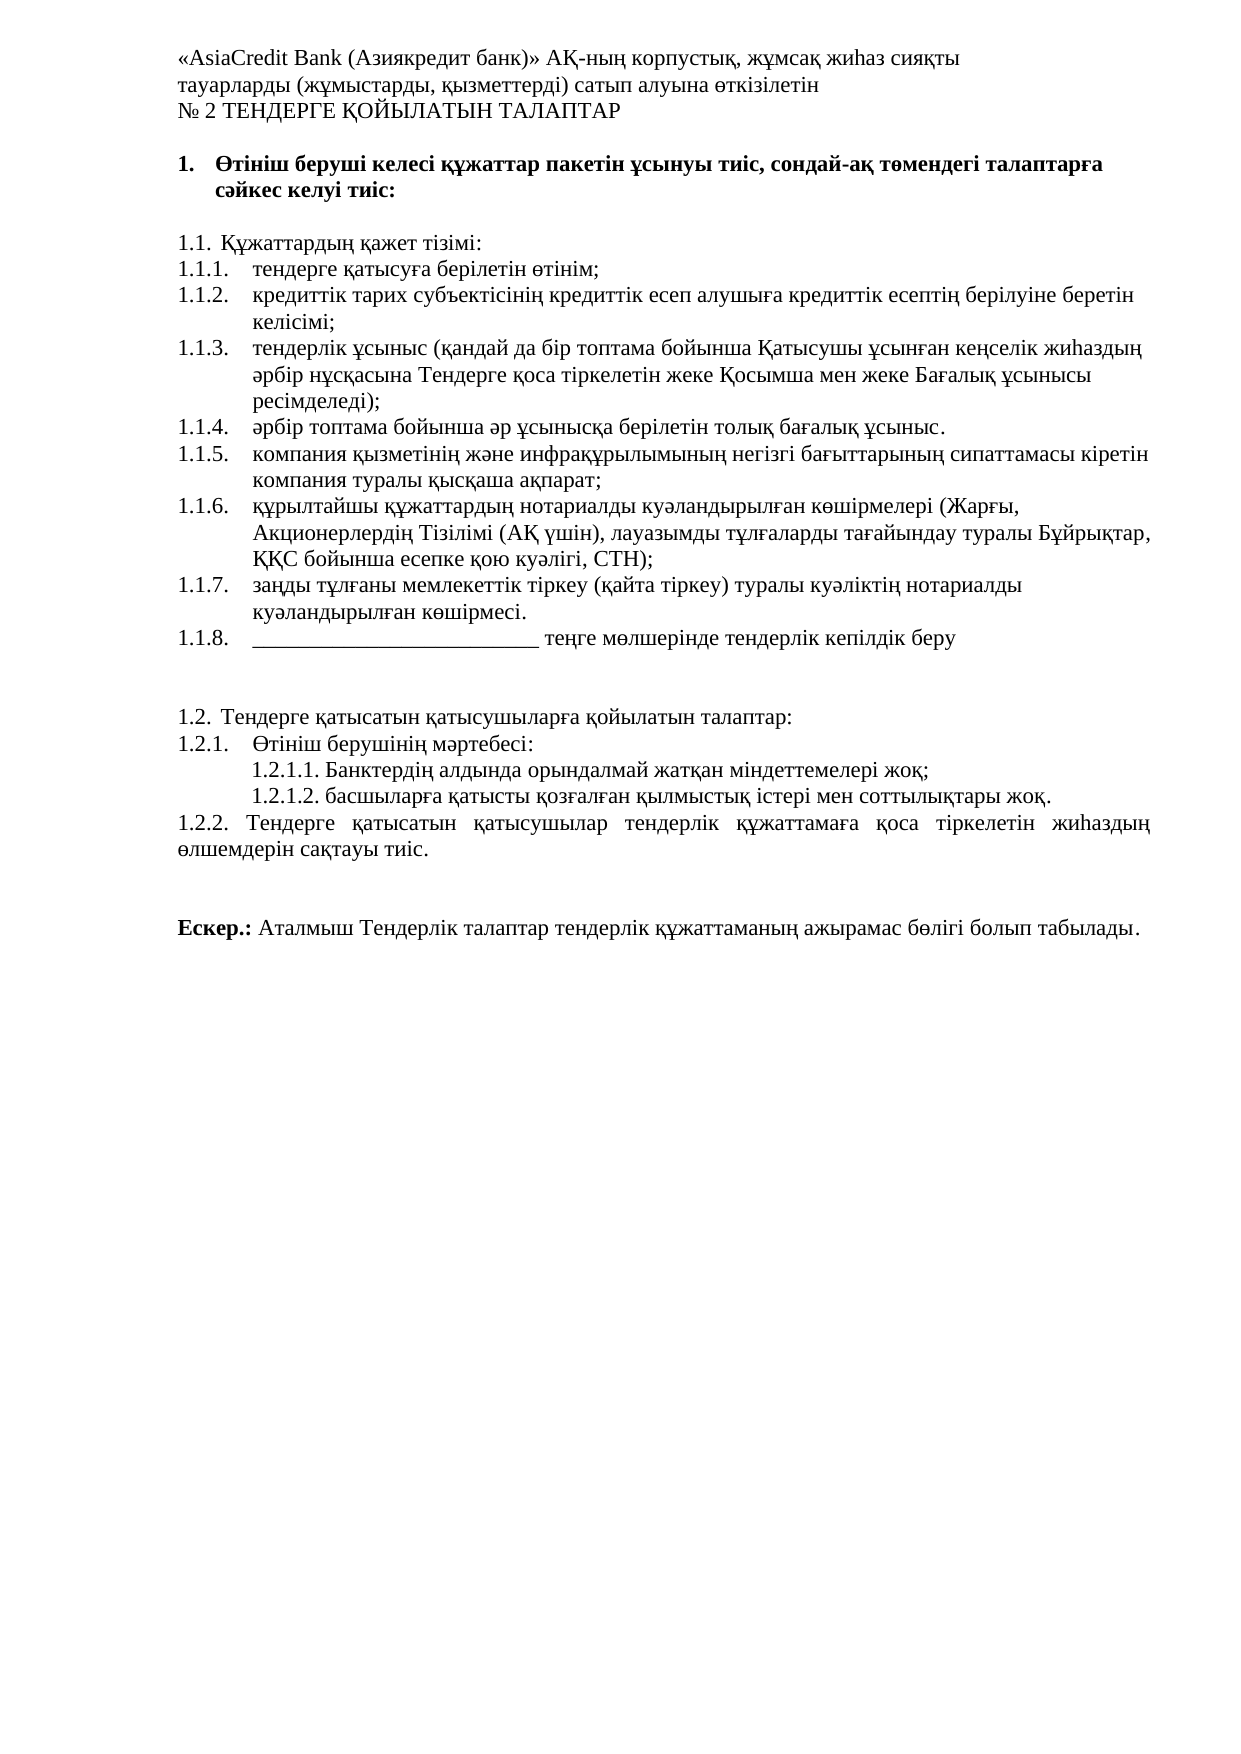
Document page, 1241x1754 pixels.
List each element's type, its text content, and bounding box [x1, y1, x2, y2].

text «AsiaCredit Bank (Азиякредит банк)» АҚ-ның корпустық, жұмсақ жиһаз сияқты [177, 44, 1152, 71]
text Ескер.: Аталмыш Тендерлік талаптар тендерлік құжаттаманың ажырамас бөлігі болып табылады. [177, 914, 1152, 940]
list тендерлік ұсыныс (қандай да бір топтама бойынша Қатысушы ұсынған кеңселік жиһаздың әрбір нұсқасына Тендерге қоса тіркелетін жеке Қосымша мен жеке Бағалық ұсынысы ресімделеді); [177, 334, 1161, 413]
text № 2 ТЕНДЕРГЕ ҚОЙЫЛАТЫН ТАЛАПТАР [177, 97, 1152, 123]
list басшыларға қатысты қозғалған қылмыстық істері мен соттылықтары жоқ. [251, 782, 1142, 809]
list Құжаттардың қажет тізімі: [177, 229, 1161, 255]
list Өтініш беруші келесі құжаттар пакетін ұсынуы тиіс, сондай-ақ төмендегі талаптарға сәйкес келуі тиіс: [177, 150, 1161, 202]
text тауарларды (жұмыстарды, қызметтерді) сатып алуына өткізілетін [177, 71, 1152, 97]
list тендерге қатысуға берілетін өтінім; [177, 255, 1161, 282]
list _________________________ теңге мөлшерінде тендерлік кепілдік беру [177, 624, 1161, 651]
list Тендерге қатысатын қатысушыларға қойылатын талаптар: [177, 703, 1161, 729]
list Өтініш берушінің мәртебесі: [177, 729, 1161, 756]
list кредиттік тарих субъектісінің кредиттік есеп алушыға кредиттік есептің берілуіне беретін келісімі; [177, 282, 1161, 334]
list құрылтайшы құжаттардың нотариалды куәландырылған көшірмелері (Жарғы, Акционерлердің Тізілімі (АҚ үшін), лауазымды тұлғаларды тағайындау туралы Бұйрықтар, ҚҚС бойынша есепке қою куәлігі, СТН); [177, 492, 1161, 571]
text 1.2.2. Тендерге қатысатын қатысушылар тендерлік құжаттамаға қоса тіркелетін жиһаздың өлшемдерін сақтауы тиіс. [177, 809, 1152, 861]
list компания қызметінің және инфрақұрылымының негізгі бағыттарының сипаттамасы кіретін компания туралы қысқаша ақпарат; [177, 440, 1161, 492]
list әрбір топтама бойынша әр ұсынысқа берілетін толық бағалық ұсыныс. [177, 413, 1161, 440]
list Банктердің алдында орындалмай жатқан міндеттемелері жоқ; [251, 756, 1142, 782]
list заңды тұлғаны мемлекеттік тіркеу (қайта тіркеу) туралы куәліктің нотариалды куәландырылған көшірмесі. [177, 571, 1161, 624]
